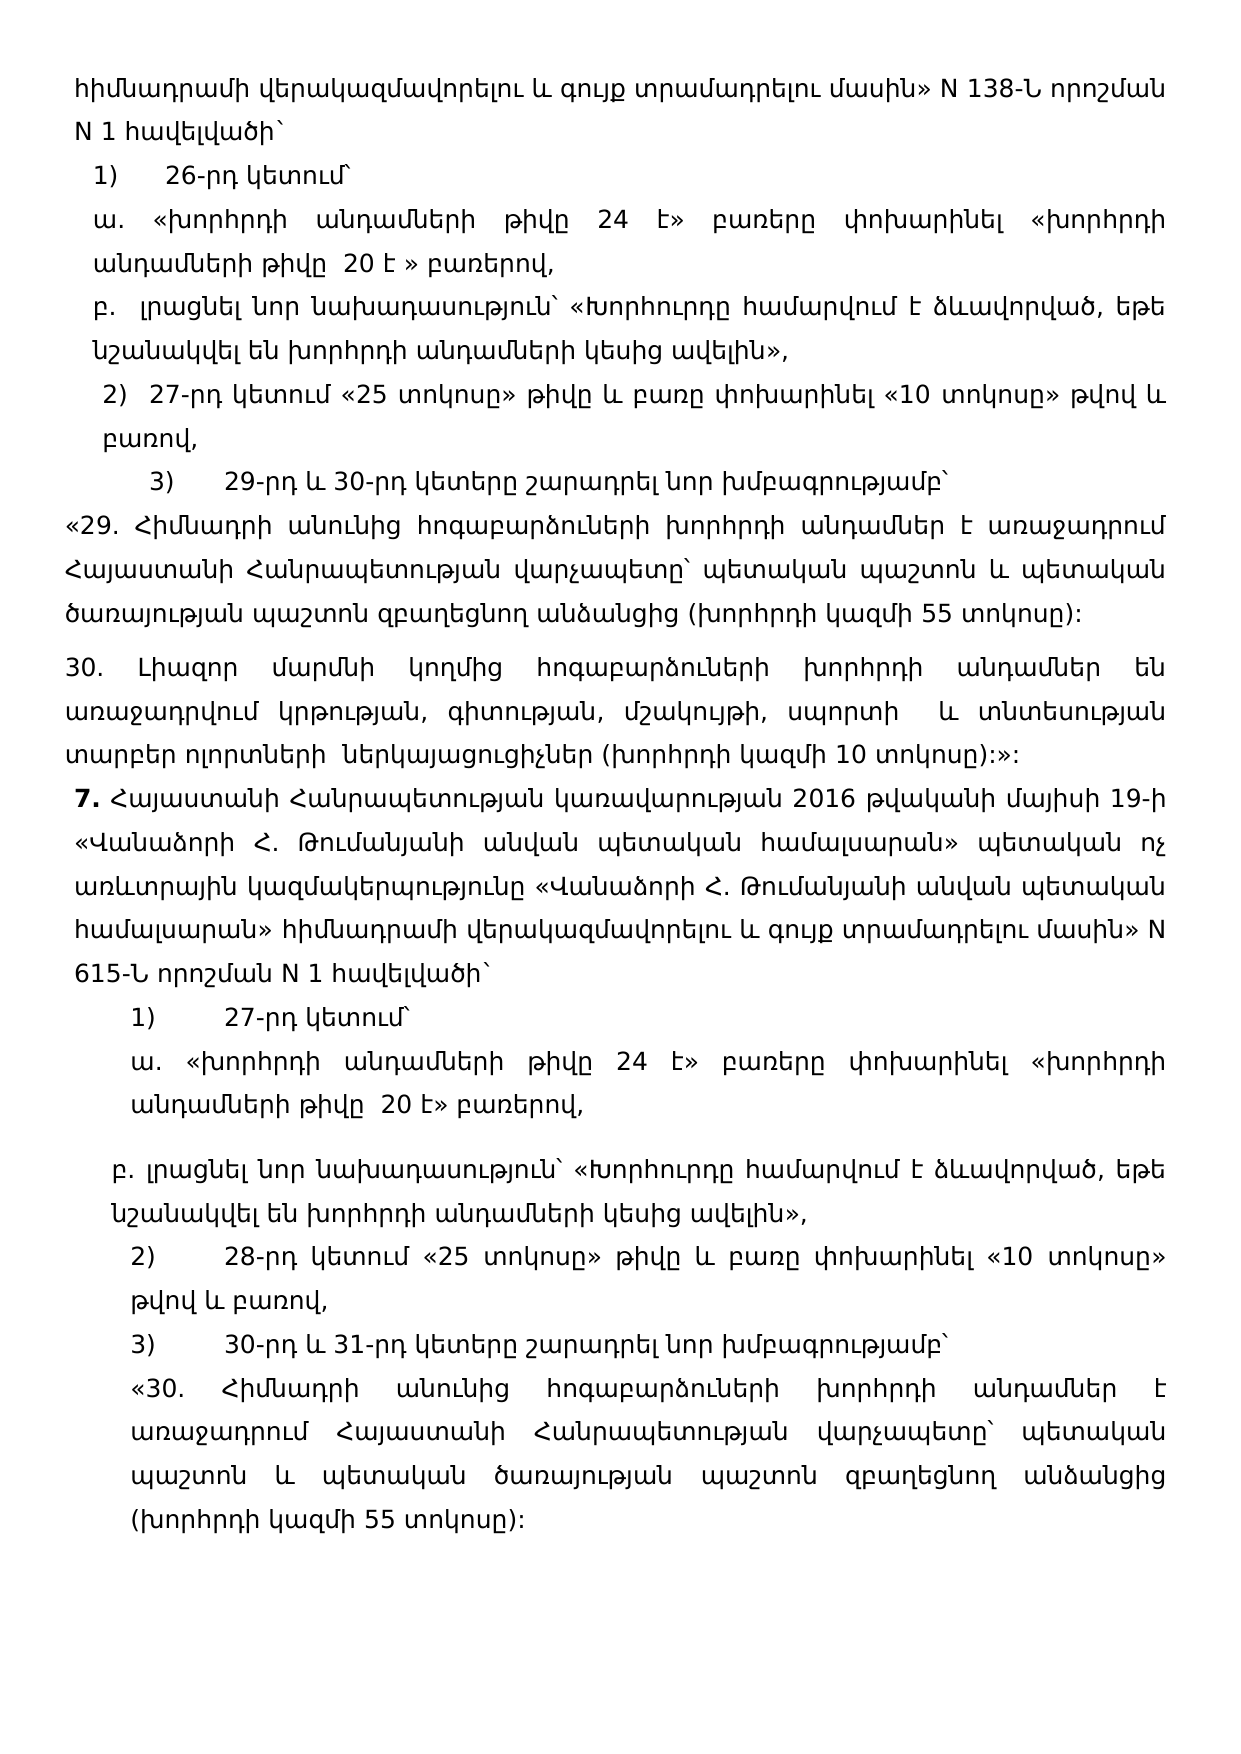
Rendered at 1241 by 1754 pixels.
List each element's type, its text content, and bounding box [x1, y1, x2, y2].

text «30. Հիմնադրի անունից հոգաբարձուների խորհրդի անդամներ է առաջադրում Հայաստանի Հանրապետության վարչապետը՝ պետական պաշտոն և պետական ծառայության պաշտոն զբաղեցնող անձանցից (խորհրդի կազմի 55 տոկոսը): [130, 1374, 1166, 1534]
list 30-րդ և 31-րդ կետերը շարադրել նոր խմբագրությամբ՝ [130, 1330, 1166, 1359]
text բ. լրացնել նոր նախադասություն՝ «Խորհուրդը համարվում է ձևավորված, եթե նշանակվել են խորհրդի անդամների կեսից ավելին», [111, 1155, 1166, 1228]
list 27-րդ կետում «25 տոկոսը» թիվը և բառը փոխարինել «10 տոկոսը» թվով և բառով, [102, 380, 1166, 453]
list 29-րդ և 30-րդ կետերը շարադրել նոր խմբագրությամբ՝ [149, 468, 1166, 497]
list 27-րդ կետում՝ [130, 1003, 1166, 1032]
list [74, 74, 1166, 147]
list 7. Հայաստանի Հանրապետության կառավարության 2016 թվականի մայիսի 19-ի «Վանաձորի Հ. Թումանյանի անվան պետական համալսարան» պետական ոչ առևտրային կազմակերպությունը «Վանաձորի Հ. Թումանյանի անվան պետական համալսարան» հիմնադրամի վերակազմավորելու և գույք տրամադրելու մասին» N 615-Ն որոշման N 1 հավելվածի` [74, 784, 1166, 988]
list 26-րդ կետում՝ [93, 161, 1166, 191]
list ա. «խորհրդի անդամների թիվը 24 է» բառերը փոխարինել «խորհրդի անդամների թիվը 20 է » բառերով, [93, 205, 1166, 278]
list բ. լրացնել նոր նախադասություն՝ «Խորհուրդը համարվում է ձևավորված, եթե նշանակվել են խորհրդի անդամների կեսից ավելին», [93, 293, 1166, 366]
list ա. «խորհրդի անդամների թիվը 24 է» բառերը փոխարինել «խորհրդի անդամների թիվը 20 է» բառերով, [130, 1047, 1166, 1120]
text «29. Հիմնադրի անունից հոգաբարձուների խորհրդի անդամներ է առաջադրում Հայաստանի Հանրապետության վարչապետը՝ պետական պաշտոն և պետական ծառայության պաշտոն զբաղեցնող անձանցից (խորհրդի կազմի 55 տոկոսը): [64, 511, 1166, 628]
list 30. Լիազոր մարմնի կողմից հոգաբարձուների խորհրդի անդամներ են առաջադրվում կրթության, գիտության, մշակույթի, սպորտի և տնտեսության տարբեր ոլորտների ներկայացուցիչներ (խորհրդի կազմի 10 տոկոսը):»: [64, 653, 1166, 770]
list 28-րդ կետում «25 տոկոսը» թիվը և բառը փոխարինել «10 տոկոսը» թվով և բառով, [130, 1243, 1166, 1316]
